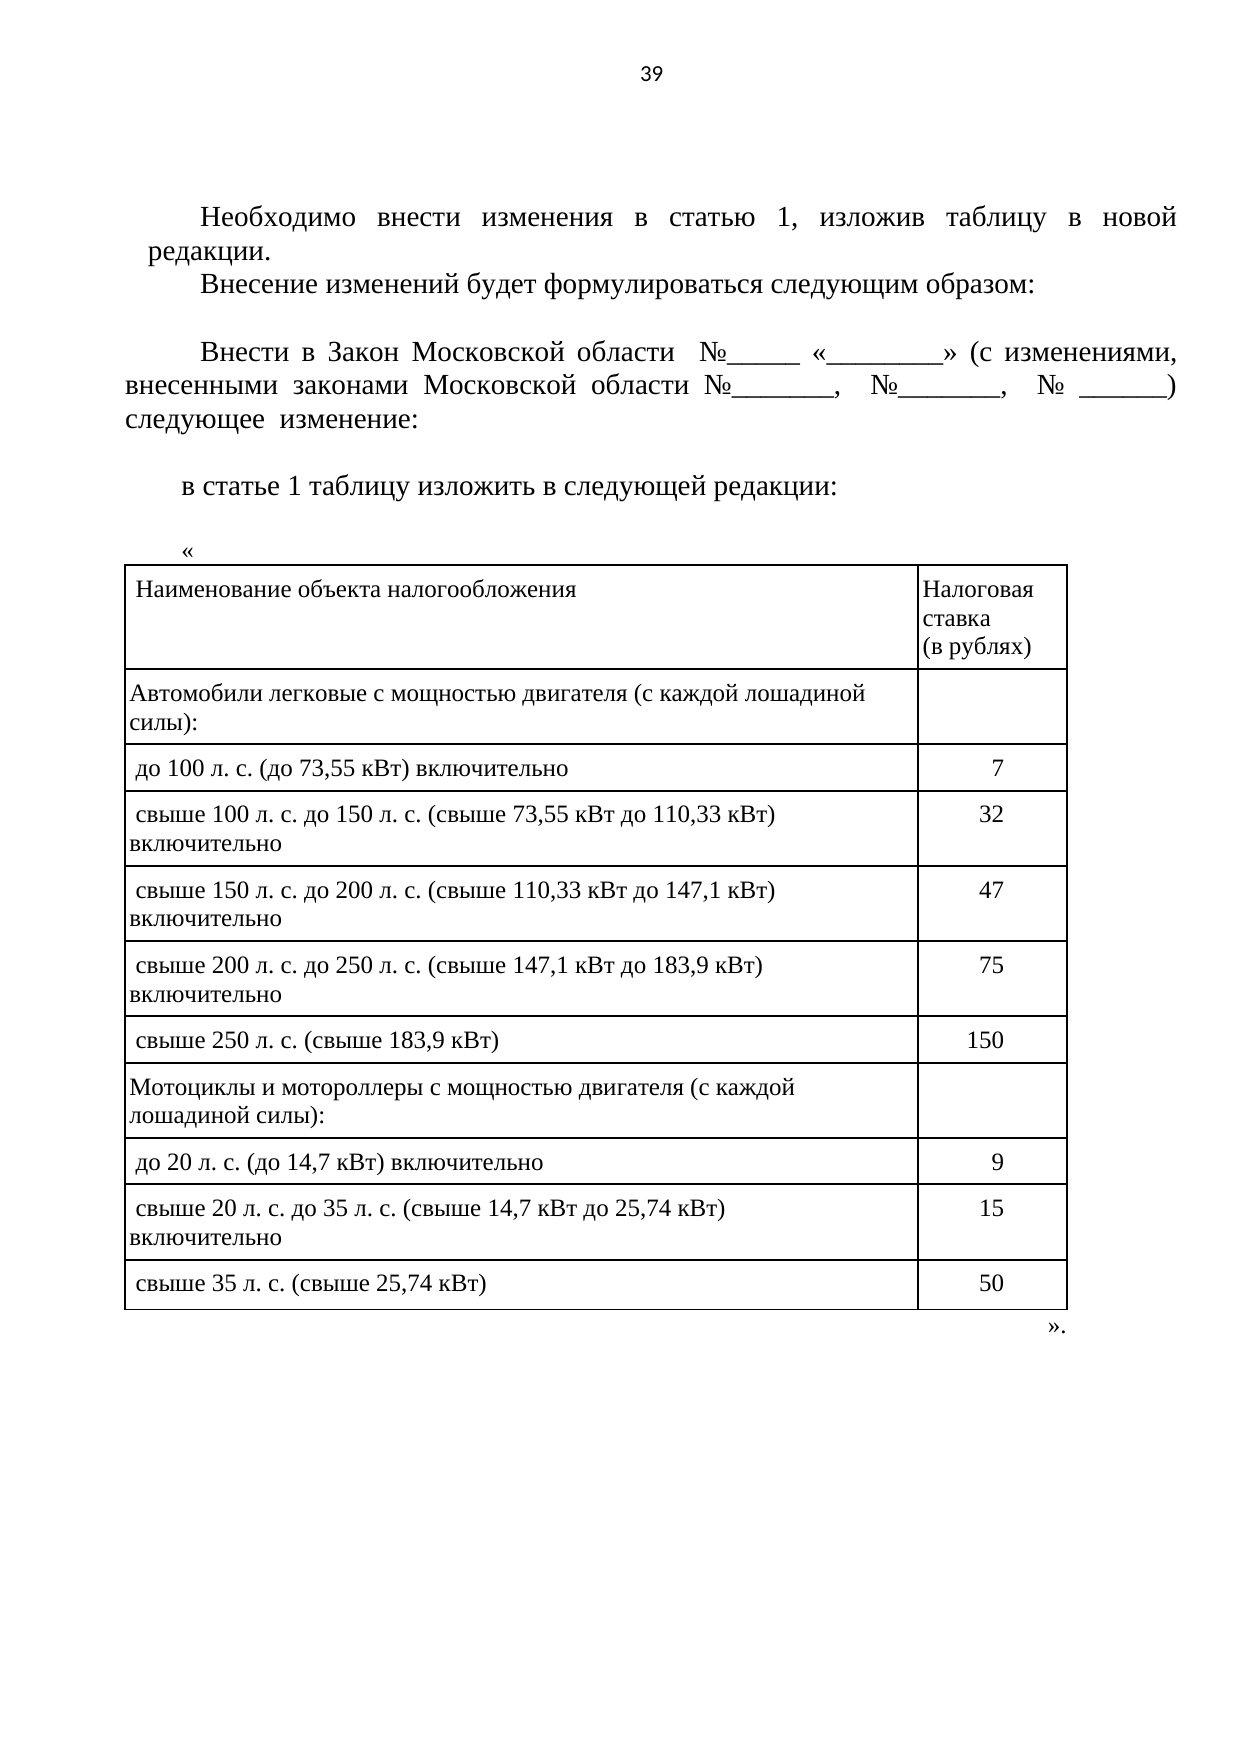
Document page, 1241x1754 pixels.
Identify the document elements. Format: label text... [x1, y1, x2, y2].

table_cell 9 [919, 1139, 1066, 1183]
table_cell 47 [919, 867, 1066, 940]
table_cell 50 [919, 1261, 1066, 1308]
table_cell свыше 20 л. с. до 35 л. с. (свыше 14,7 кВт до 25,74 кВт) включительно [126, 1185, 917, 1258]
table_header Налоговая ставка (в рублях) [919, 566, 1066, 668]
table_cell Автомобили легковые с мощностью двигателя (с каждой лошадиной силы): [126, 670, 917, 743]
table_cell 15 [919, 1185, 1066, 1258]
text Необходимо внести изменения в статью 1, изложив таблицу в новой редакции. [148, 199, 1178, 266]
text Внести в Закон Московской области №_____ «________» (с изменениями, внесенными законами Московской области №_______, №_______, № ______) следующее изменение: [125, 334, 1178, 434]
text Внесение изменений будет формулироваться следующим образом: [148, 267, 1178, 300]
table_cell 32 [919, 792, 1066, 865]
table_cell до 100 л. с. (до 73,55 кВт) включительно [126, 745, 917, 789]
table_cell Мотоциклы и мотороллеры с мощностью двигателя (с каждой лошадиной силы): [126, 1064, 917, 1137]
table_cell свыше 150 л. с. до 200 л. с. (свыше 110,33 кВт до 147,1 кВт) включительно [126, 867, 917, 940]
table_cell свыше 35 л. с. (свыше 25,74 кВт) [126, 1261, 917, 1308]
table_header Наименование объекта налогообложения [126, 566, 917, 668]
text ». [148, 1310, 1178, 1338]
table_cell свыше 250 л. с. (свыше 183,9 кВт) [126, 1017, 917, 1062]
table_cell свыше 200 л. с. до 250 л. с. (свыше 147,1 кВт до 183,9 кВт) включительно [126, 942, 917, 1015]
text « [125, 535, 1178, 564]
table_cell 75 [919, 942, 1066, 1015]
text в статье 1 таблицу изложить в следующей редакции: [125, 468, 1178, 502]
table_cell [919, 1064, 1066, 1137]
table_cell 150 [919, 1017, 1066, 1062]
table_cell свыше 100 л. с. до 150 л. с. (свыше 73,55 кВт до 110,33 кВт) включительно [126, 792, 917, 865]
table_cell 7 [919, 745, 1066, 789]
table_cell [919, 670, 1066, 743]
table_cell до 20 л. с. (до 14,7 кВт) включительно [126, 1139, 917, 1183]
